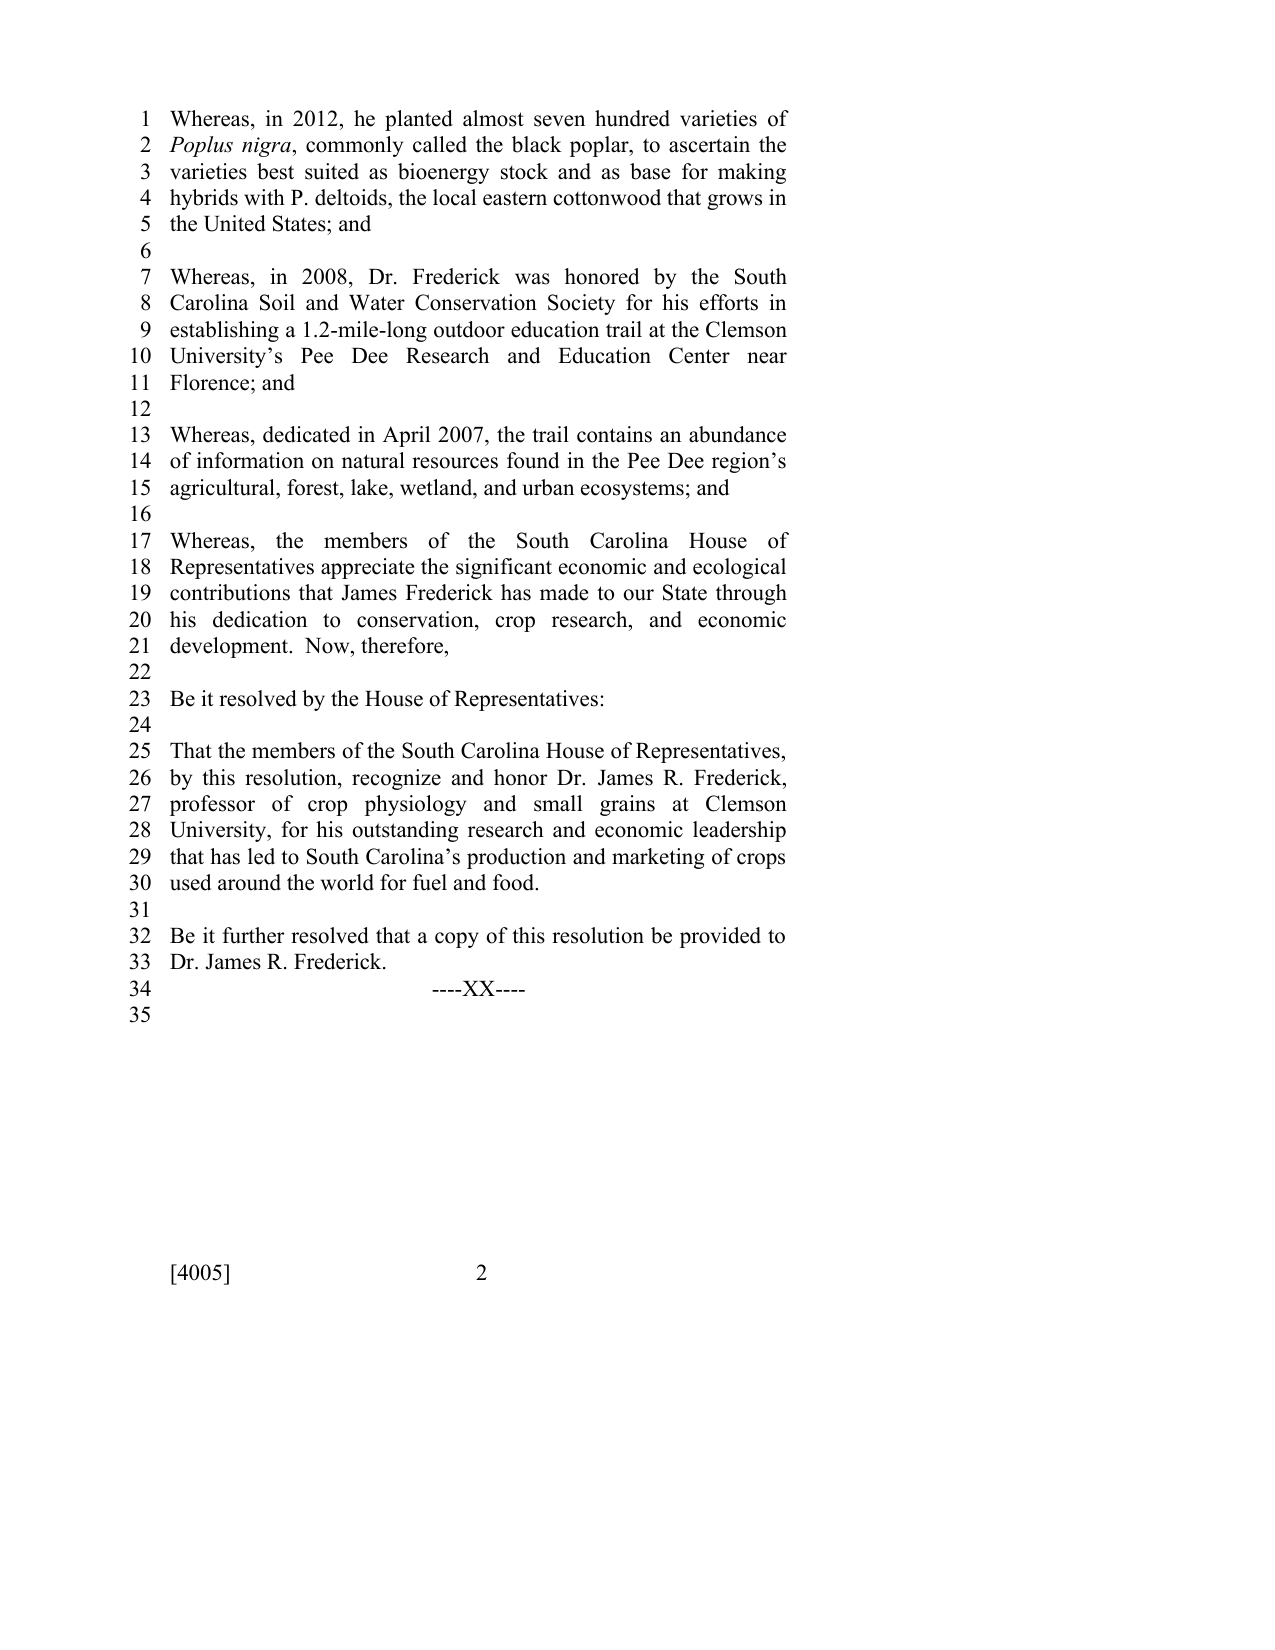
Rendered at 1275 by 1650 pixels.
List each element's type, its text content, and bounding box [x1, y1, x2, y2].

text Whereas, the members of the South Carolina House of Representatives appreciate the significant economic and ecological contributions that James Frederick has made to our State through his dedication to conservation, crop research, and economic development. Now, therefore, [169, 527, 787, 658]
text Whereas, in 2012, he planted almost seven hundred varieties of Poplus nigra, commonly called the black poplar, to ascertain the varieties best suited as bioenergy stock and as base for making hybrids with P. deltoids, the local eastern cottonwood that grows in the United States; and [169, 105, 787, 237]
text That the members of the South Carolina House of Representatives, by this resolution, recognize and honor Dr. James R. Frederick, professor of crop physiology and small grains at Clemson University, for his outstanding research and economic leadership that has led to South Carolina’s production and marketing of crops used around the world for fuel and food. [169, 737, 787, 896]
text Whereas, in 2008, Dr. Frederick was honored by the South Carolina Soil and Water Conservation Society for his efforts in establishing a 1.2-mile-long outdoor education trail at the Clemson University’s Pee Dee Research and Education Center near Florence; and [169, 263, 787, 395]
text Be it further resolved that a copy of this resolution be provided to Dr. James R. Frederick. [169, 922, 787, 975]
text ----XX---- [169, 975, 787, 1001]
text Whereas, dedicated in April 2007, the trail contains an abundance of information on natural resources found in the Pee Dee region’s agricultural, forest, lake, wetland, and urban ecosystems; and [169, 421, 787, 500]
text Be it resolved by the House of Representatives: [169, 685, 787, 711]
